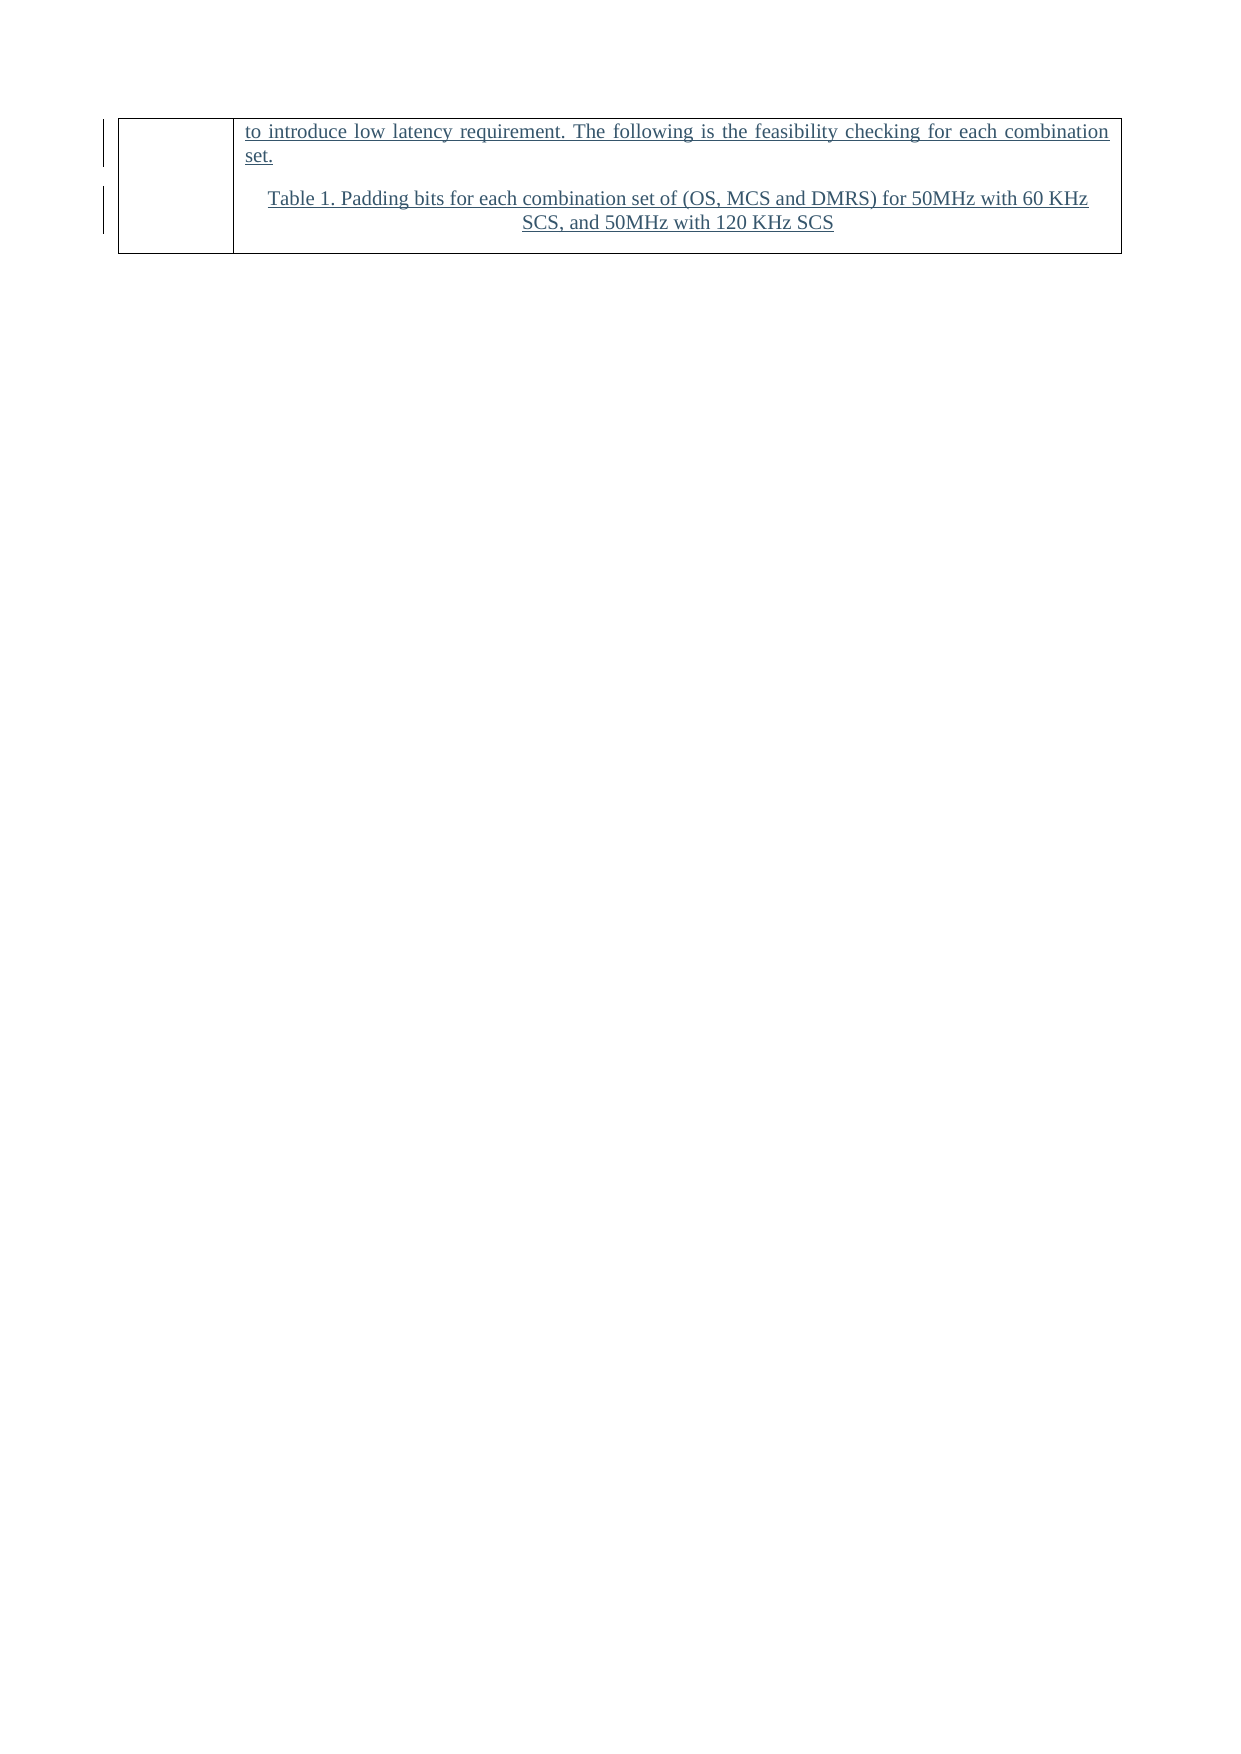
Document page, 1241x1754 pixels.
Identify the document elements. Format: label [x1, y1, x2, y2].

table_cell [234, 119, 1121, 253]
table_cell [119, 119, 233, 253]
